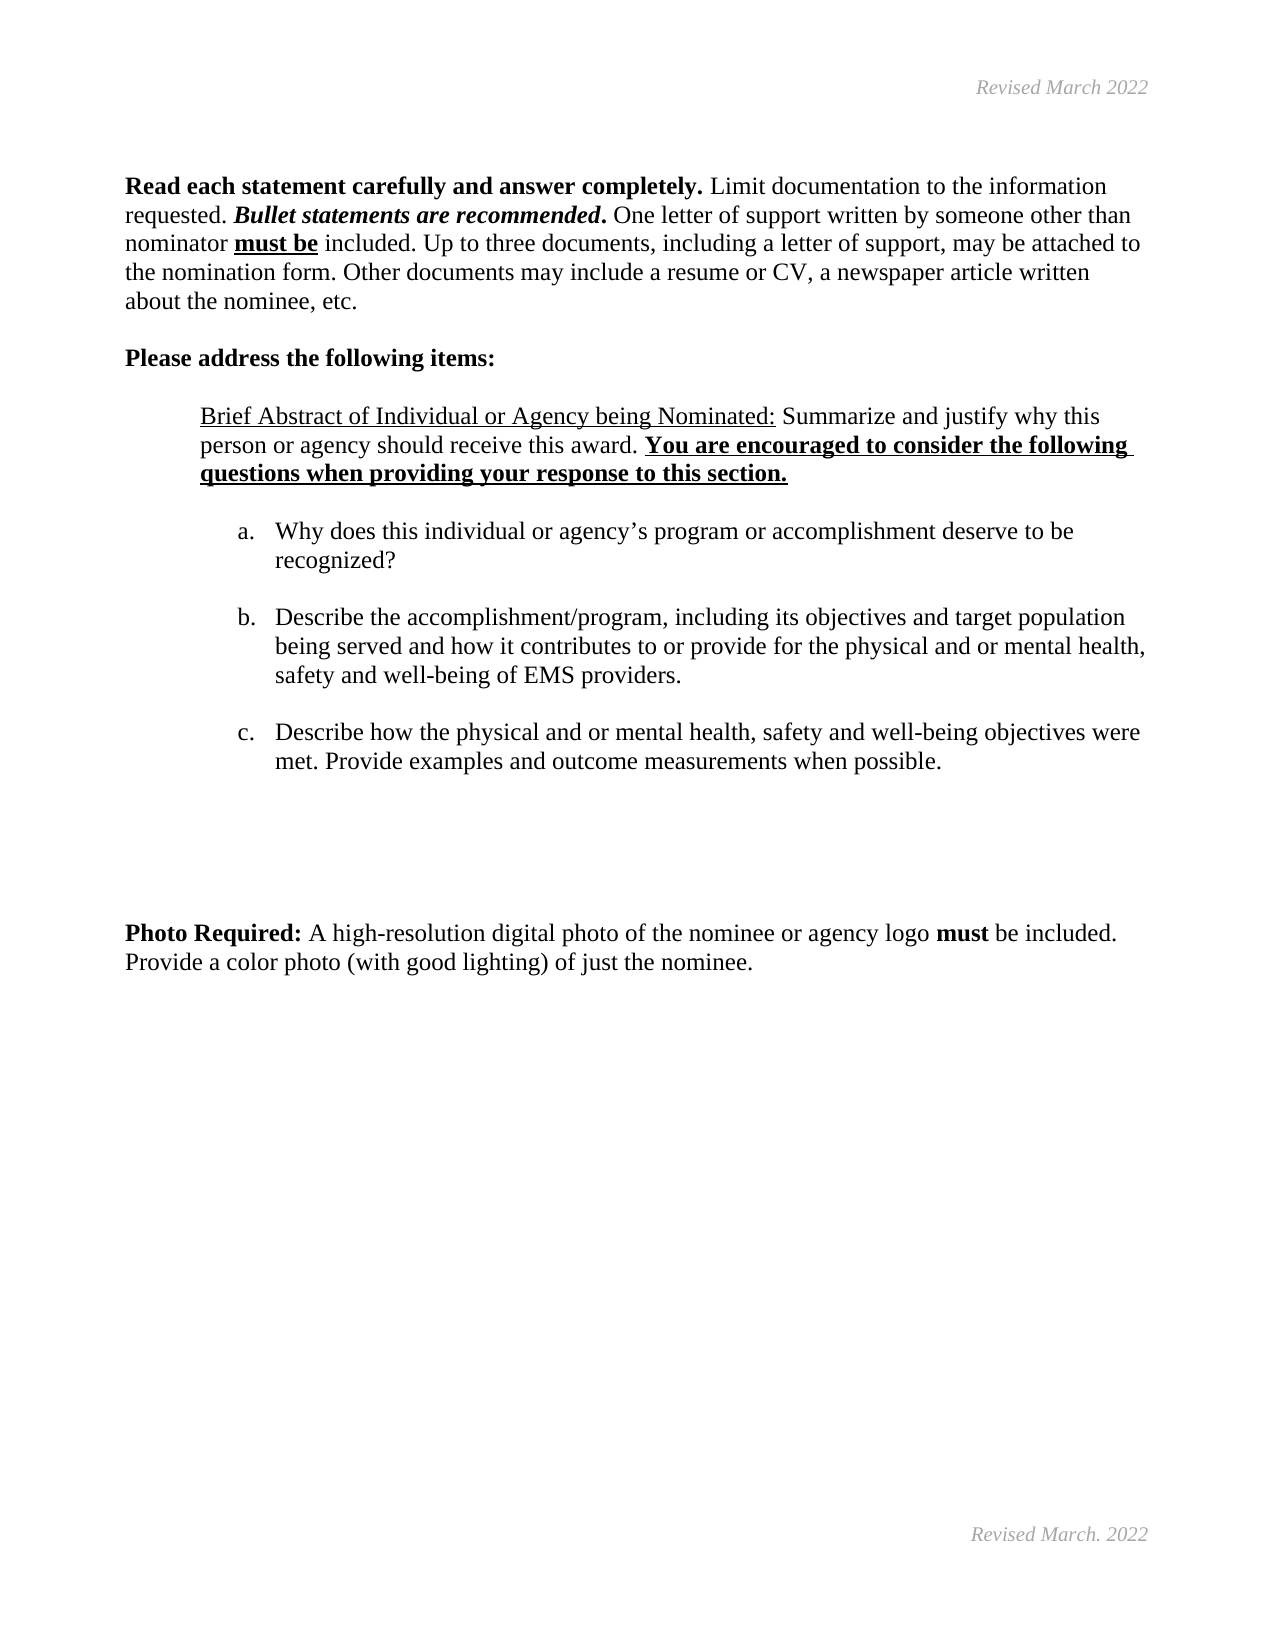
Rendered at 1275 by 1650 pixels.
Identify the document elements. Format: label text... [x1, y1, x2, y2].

list Describe how the physical and or mental health, safety and well-being objectives were met. Provide examples and outcome measurements when possible. [237, 717, 1150, 775]
text Photo Required: A high-resolution digital photo of the nominee or agency logo must be included. Provide a color photo (with good lighting) of just the nominee. [125, 918, 1150, 976]
text Brief Abstract of Individual or Agency being Nominated: Summarize and justify why this person or agency should receive this award. You are encouraged to consider the following questions when providing your response to this section. [200, 401, 1150, 487]
list Why does this individual or agency’s program or accomplishment deserve to be recognized? [237, 516, 1150, 602]
list Describe the accomplishment/program, including its objectives and target population being served and how it contributes to or provide for the physical and or mental health, safety and well-being of EMS providers. [237, 602, 1150, 717]
text Read each statement carefully and answer completely. Limit documentation to the information requested. Bullet statements are recommended. One letter of support written by someone other than nominator must be included. Up to three documents, including a letter of support, may be attached to the nomination form. Other documents may include a resume or CV, a newspaper article written about the nominee, etc. Please address the following items: [125, 171, 1150, 372]
